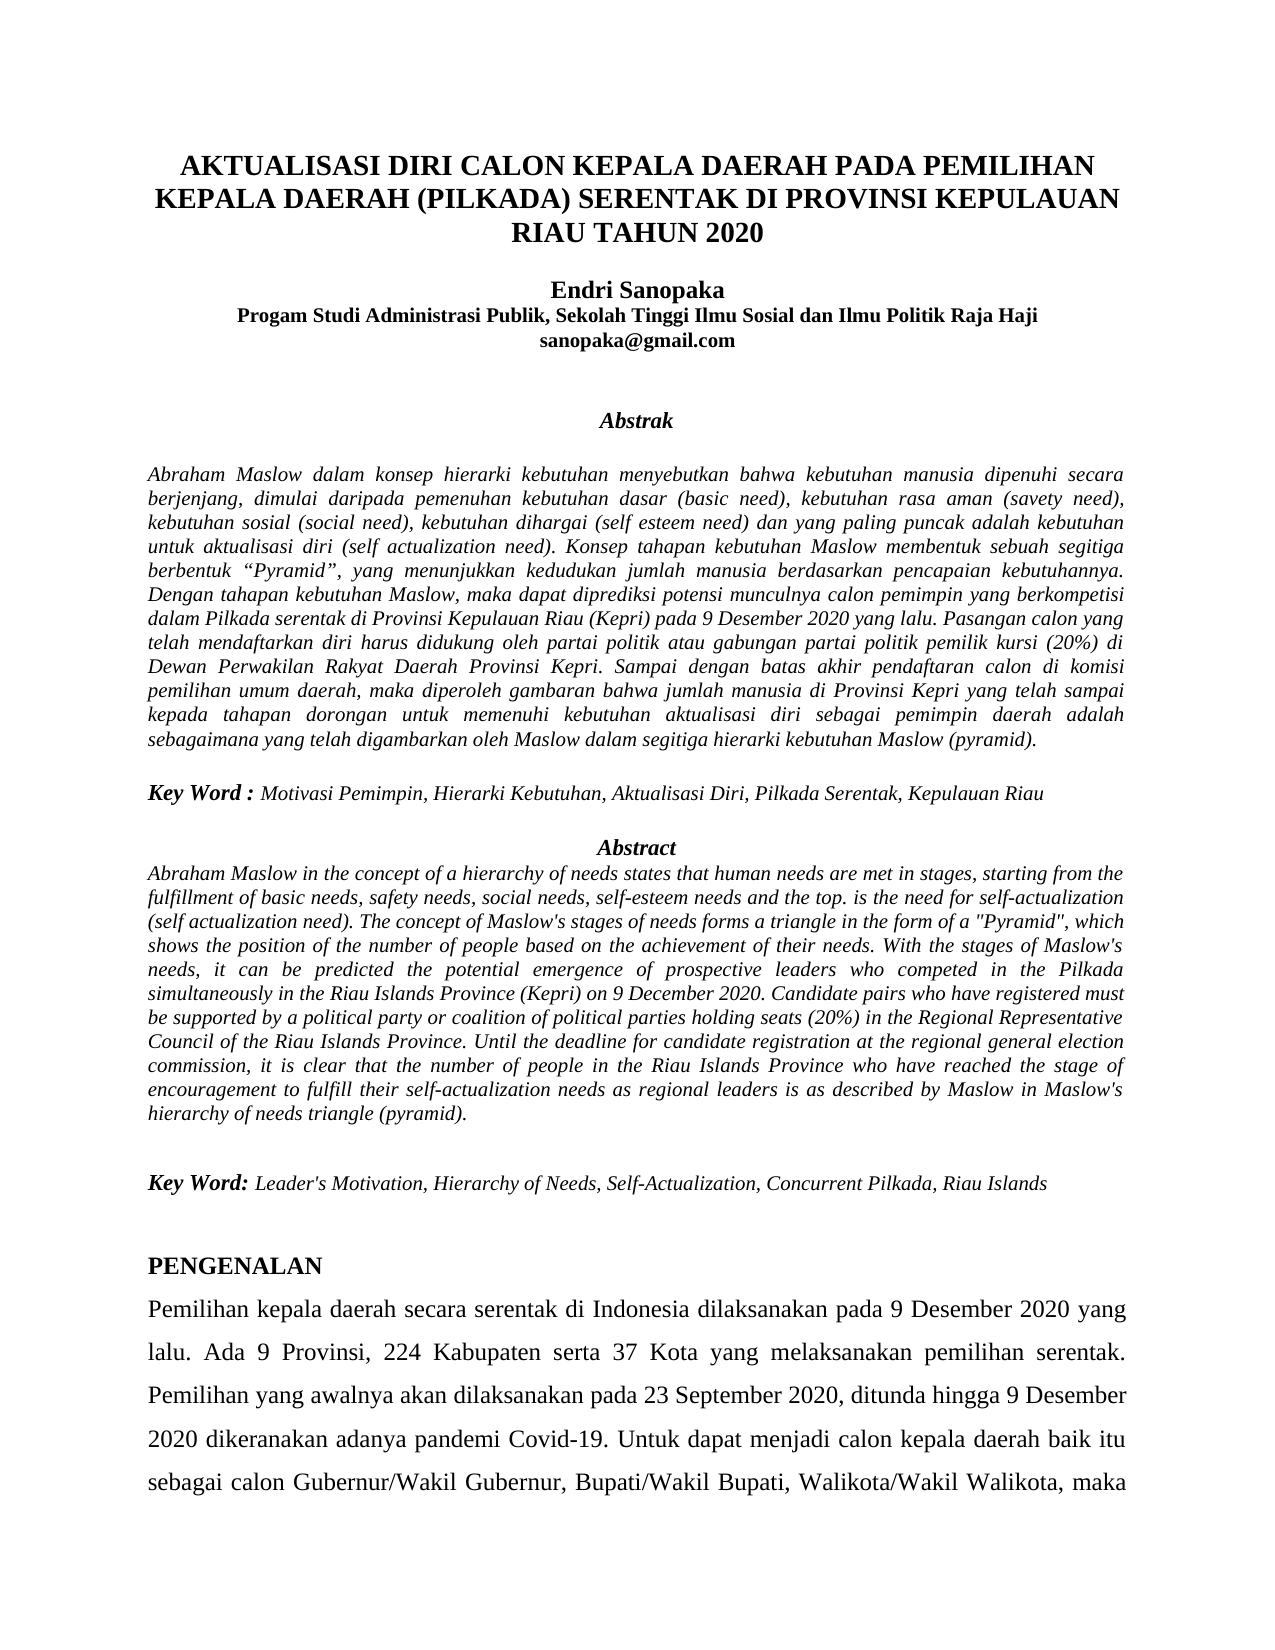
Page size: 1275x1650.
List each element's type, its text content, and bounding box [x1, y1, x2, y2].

text Progam Studi Administrasi Publik, Sekolah Tinggi Ilmu Sosial dan Ilmu Politik Raja Haji [148, 303, 1127, 327]
text sanopaka@gmail.com [148, 327, 1127, 352]
text Key Word: Leader's Motivation, Hierarchy of Needs, Self-Actualization, Concurrent Pilkada, Riau Islands [148, 1168, 1127, 1195]
text PENGENALAN [148, 1251, 1127, 1280]
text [148, 1294, 1127, 1496]
text AKTUALISASI DIRI CALON KEPALA DAERAH PADA PEMILIHAN KEPALA DAERAH (PILKADA) SERENTAK DI PROVINSI KEPULAUAN RIAU TAHUN 2020 [148, 148, 1127, 248]
text Abstrak [148, 407, 1127, 433]
text Abraham Maslow dalam konsep hierarki kebutuhan menyebutkan bahwa kebutuhan manusia dipenuhi secara berjenjang, dimulai daripada pemenuhan kebutuhan dasar (basic need), kebutuhan rasa aman (savety need), kebutuhan sosial (social need), kebutuhan dihargai (self esteem need) dan yang paling puncak adalah kebutuhan untuk aktualisasi diri (self actualization need). Konsep tahapan kebutuhan Maslow membentuk sebuah segitiga berbentuk “Pyramid”, yang menunjukkan kedudukan jumlah manusia berdasarkan pencapaian kebutuhannya. Dengan tahapan kebutuhan Maslow, maka dapat diprediksi potensi munculnya calon pemimpin yang berkompetisi dalam Pilkada serentak di Provinsi Kepulauan Riau (Kepri) pada 9 Desember 2020 yang lalu. Pasangan calon yang telah mendaftarkan diri harus didukung oleh partai politik atau gabungan partai politik pemilik kursi (20%) di Dewan Perwakilan Rakyat Daerah Provinsi Kepri. Sampai dengan batas akhir pendaftaran calon di komisi pemilihan umum daerah, maka diperoleh gambaran bahwa jumlah manusia di Provinsi Kepri yang telah sampai kepada tahapan dorongan untuk memenuhi kebutuhan aktualisasi diri sebagai pemimpin daerah adalah sebagaimana yang telah digambarkan oleh Maslow dalam segitiga hierarki kebutuhan Maslow (pyramid). [148, 462, 1127, 751]
text Key Word : Motivasi Pemimpin, Hierarki Kebutuhan, Aktualisasi Diri, Pilkada Serentak, Kepulauan Riau [148, 779, 1127, 806]
text Abstract [148, 834, 1127, 861]
text Abraham Maslow in the concept of a hierarchy of needs states that human needs are met in stages, starting from the fulfillment of basic needs, safety needs, social needs, self-esteem needs and the top. is the need for self-actualization (self actualization need). The concept of Maslow's stages of needs forms a triangle in the form of a "Pyramid", which shows the position of the number of people based on the achievement of their needs. With the stages of Maslow's needs, it can be predicted the potential emergence of prospective leaders who competed in the Pilkada simultaneously in the Riau Islands Province (Kepri) on 9 December 2020. Candidate pairs who have registered must be supported by a political party or coalition of political parties holding seats (20%) in the Regional Representative Council of the Riau Islands Province. Until the deadline for candidate registration at the regional general election commission, it is clear that the number of people in the Riau Islands Province who have reached the stage of encouragement to fulfill their self-actualization needs as regional leaders is as described by Maslow in Maslow's hierarchy of needs triangle (pyramid). [148, 861, 1127, 1125]
text Endri Sanopaka [148, 275, 1127, 303]
